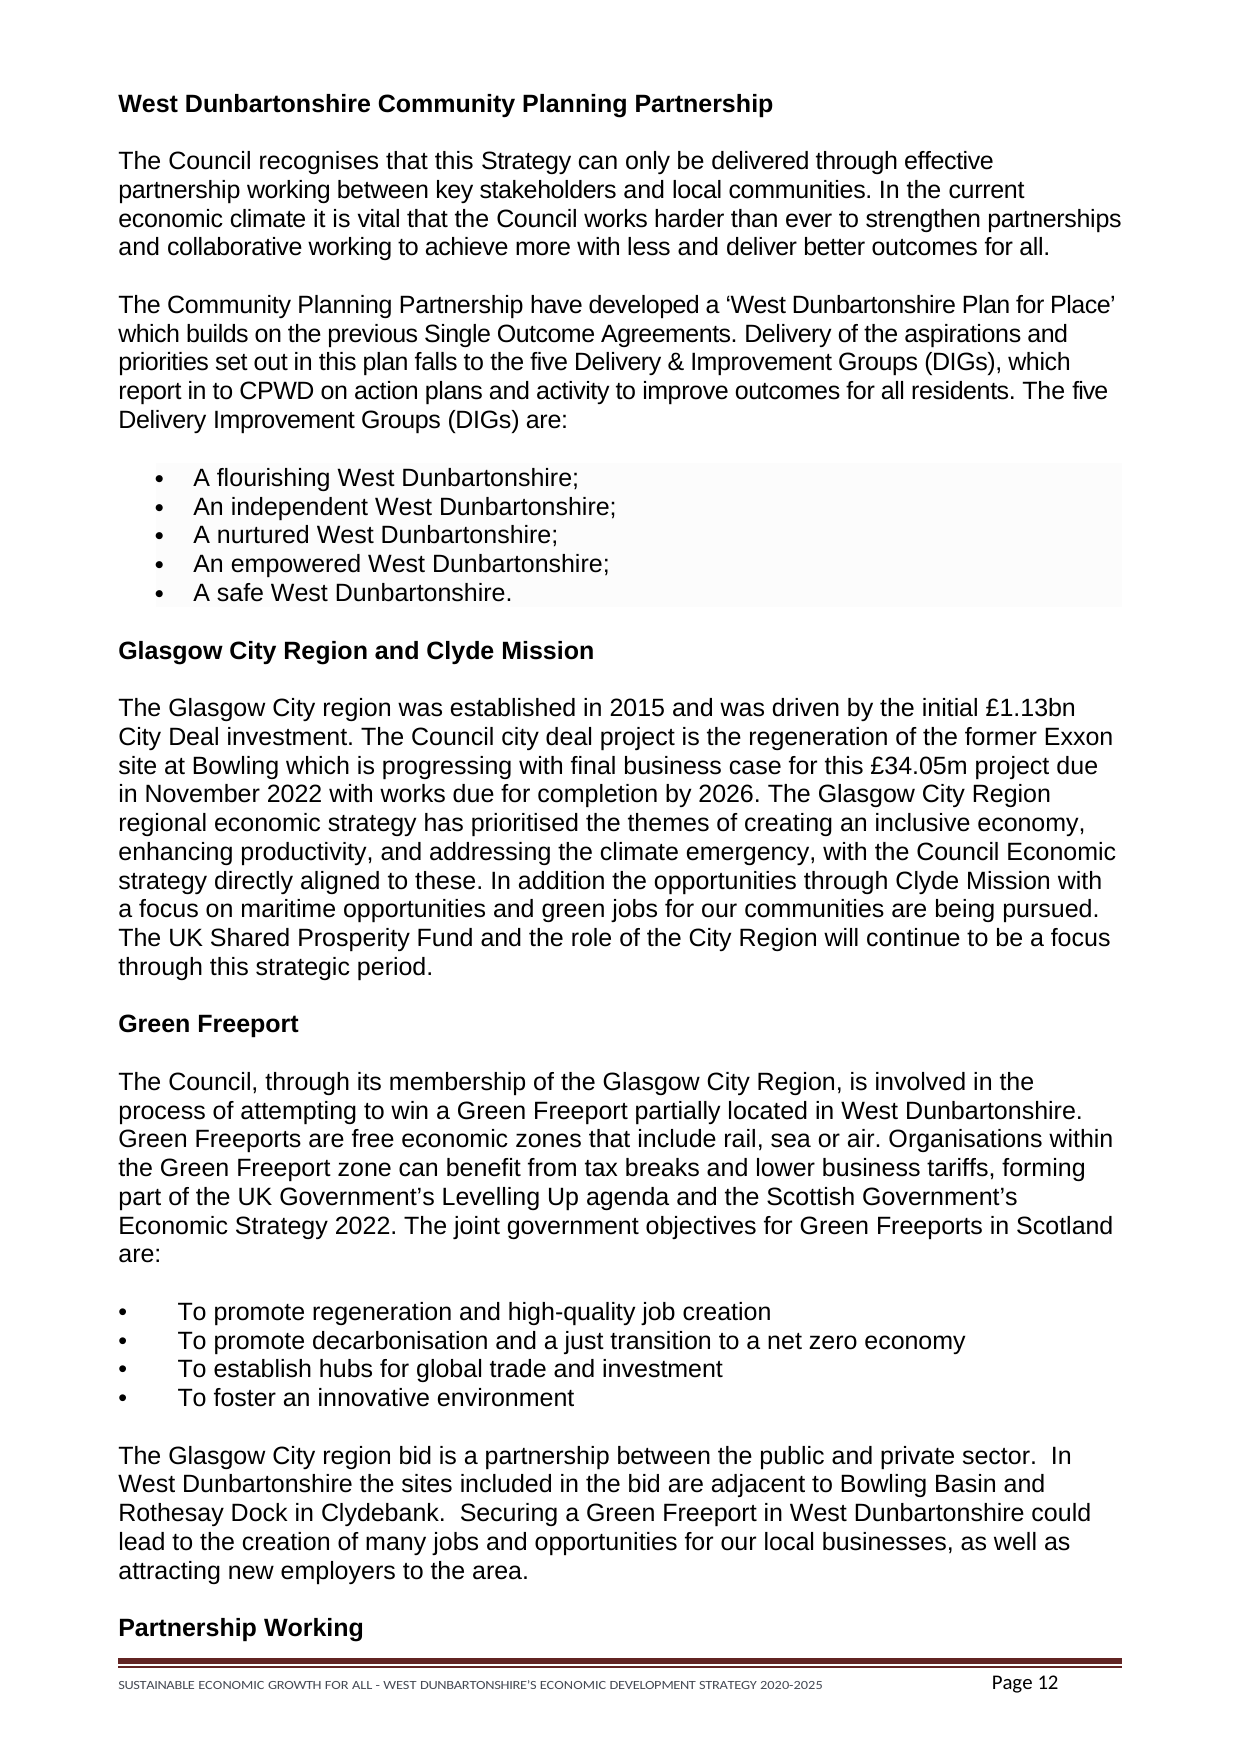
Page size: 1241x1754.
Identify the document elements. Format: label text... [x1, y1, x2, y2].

list A flourishing West Dunbartonshire; [156, 463, 1122, 492]
list An empowered West Dunbartonshire; [156, 549, 1122, 578]
text • To establish hubs for global trade and investment [118, 1354, 1122, 1383]
text The Council, through its membership of the Glasgow City Region, is involved in the process of attempting to win a Green Freeport partially located in West Dunbartonshire. Green Freeports are free economic zones that include rail, sea or air. Organisations within the Green Freeport zone can benefit from tax breaks and lower business tariffs, forming part of the UK Government’s Levelling Up agenda and the Scottish Government’s Economic Strategy 2022. The joint government objectives for Green Freeports in Scotland are: [118, 1067, 1122, 1268]
list A safe West Dunbartonshire. [156, 578, 1122, 607]
list An independent West Dunbartonshire; [156, 492, 1122, 520]
text The Council recognises that this Strategy can only be delivered through effective partnership working between key stakeholders and local communities. In the current economic climate it is vital that the Council works harder than ever to strengthen partnerships and collaborative working to achieve more with less and deliver better outcomes for all. [118, 146, 1122, 261]
text • To promote regeneration and high-quality job creation [118, 1297, 1122, 1326]
text West Dunbartonshire Community Planning Partnership [118, 89, 1122, 117]
text The Glasgow City region bid is a partnership between the public and private sector. In West Dunbartonshire the sites included in the bid are adjacent to Bowling Basin and Rothesay Dock in Clydebank. Securing a Green Freeport in West Dunbartonshire could lead to the creation of many jobs and opportunities for our local businesses, as well as attracting new employers to the area. [118, 1441, 1122, 1584]
text The Community Planning Partnership have developed a ‘West Dunbartonshire Plan for Place’ which builds on the previous Single Outcome Agreements. Delivery of the aspirations and priorities set out in this plan falls to the five Delivery & Improvement Groups (DIGs), which report in to CPWD on action plans and activity to improve outcomes for all residents. The five Delivery Improvement Groups (DIGs) are: [118, 290, 1122, 434]
text • To foster an innovative environment [118, 1383, 1122, 1412]
list A nurtured West Dunbartonshire; [156, 520, 1122, 549]
text • To promote decarbonisation and a just transition to a net zero economy [118, 1326, 1122, 1354]
text Partnership Working [118, 1613, 1122, 1642]
text The Glasgow City region was established in 2015 and was driven by the initial £1.13bn City Deal investment. The Council city deal project is the regeneration of the former Exxon site at Bowling which is progressing with final business case for this £34.05m project due in November 2022 with works due for completion by 2026. The Glasgow City Region regional economic strategy has prioritised the themes of creating an inclusive economy, enhancing productivity, and addressing the climate emergency, with the Council Economic strategy directly aligned to these. In addition the opportunities through Clyde Mission with a focus on maritime opportunities and green jobs for our communities are being pursued. The UK Shared Prosperity Fund and the role of the City Region will continue to be a focus through this strategic period. [118, 693, 1122, 981]
text Green Freeport [118, 1009, 1122, 1038]
text Glasgow City Region and Clyde Mission [118, 636, 1122, 664]
